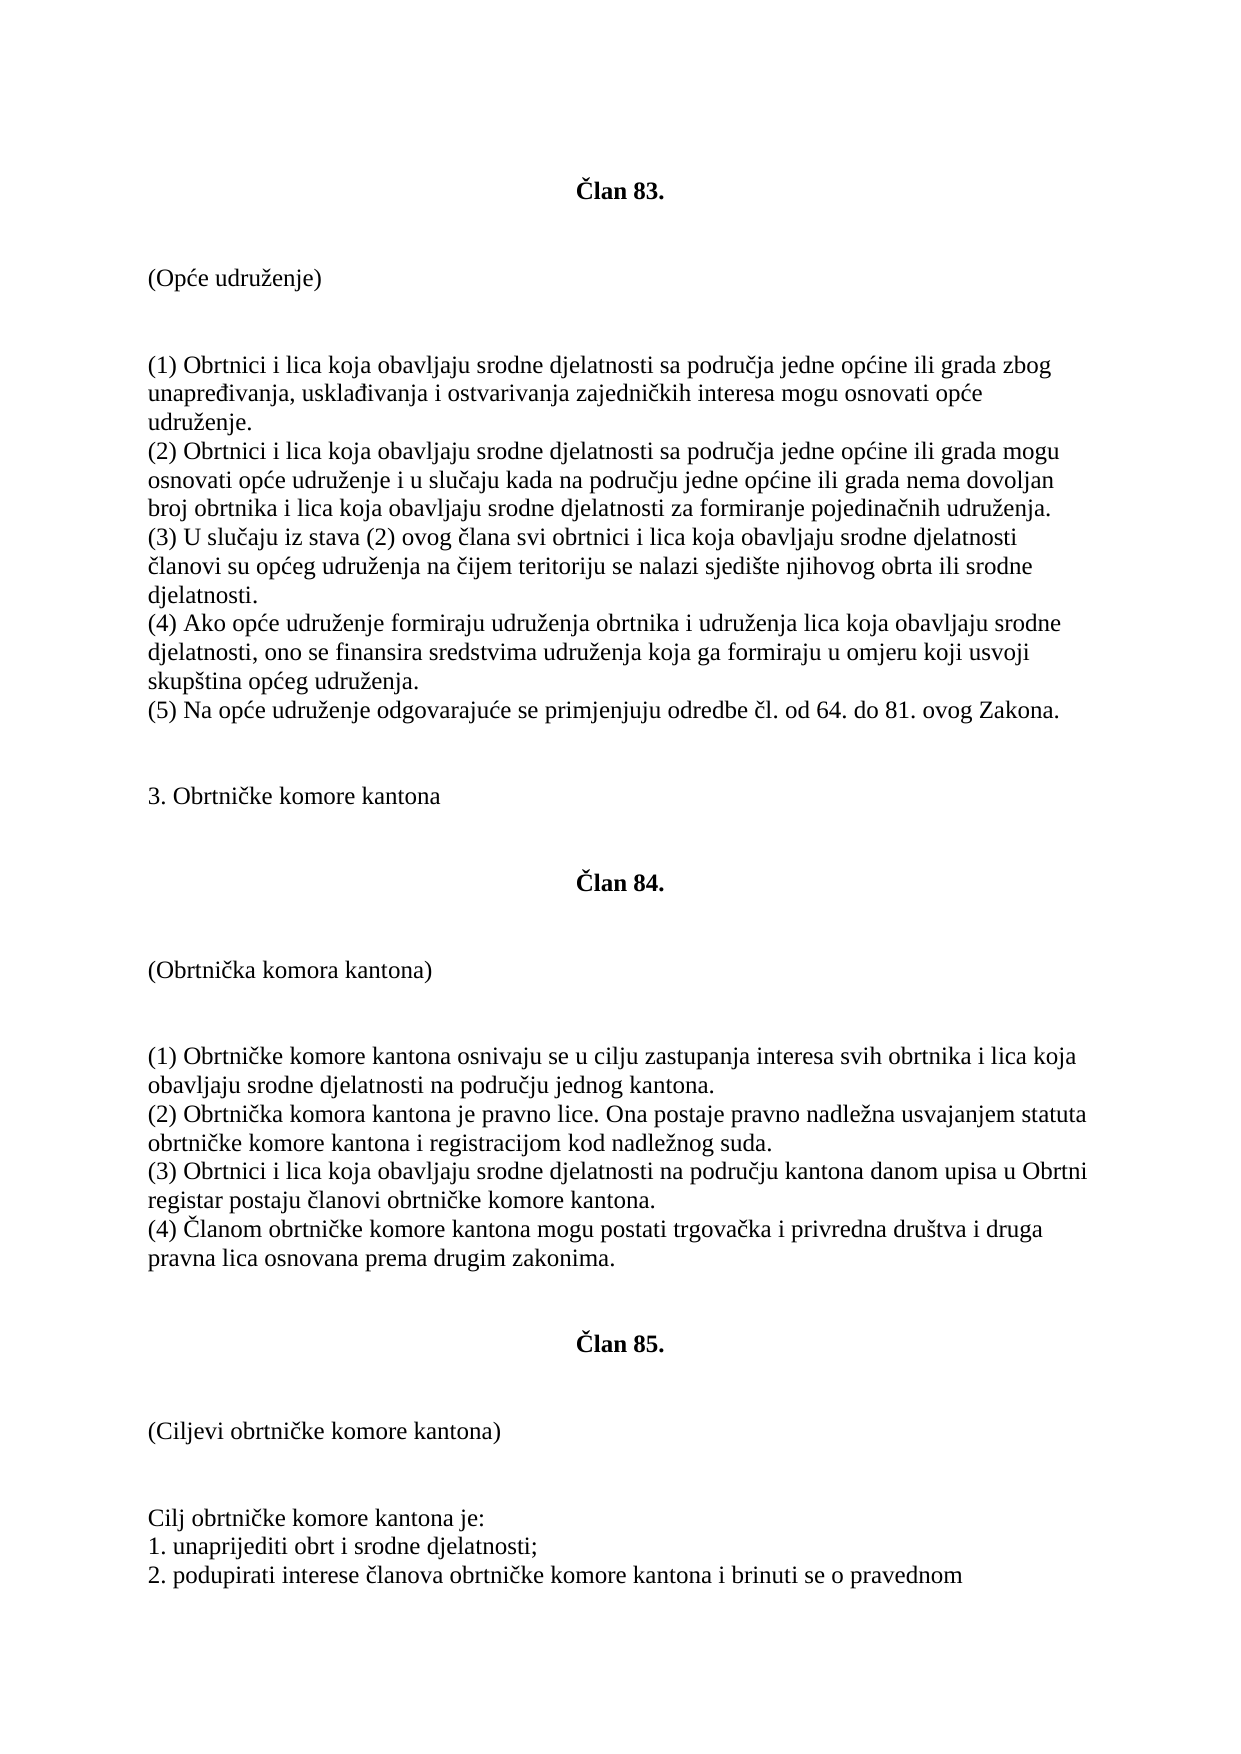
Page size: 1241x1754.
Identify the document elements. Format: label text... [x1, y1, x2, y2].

text (Opće udruženje) [148, 234, 1093, 292]
text Član 83. [148, 148, 1093, 205]
text Član 84. [148, 839, 1093, 897]
text Član 85. [148, 1301, 1093, 1358]
text (Ciljevi obrtničke komore kantona) [148, 1387, 1093, 1445]
text (Obrtnička komora kantona) [148, 926, 1093, 983]
text (1) Obrtnici i lica koja obavljaju srodne djelatnosti sa područja jedne općine ili grada zbog unapređivanja, usklađivanja i ostvarivanja zajedničkih interesa mogu osnovati opće udruženje. (2) Obrtnici i lica koja obavljaju srodne djelatnosti sa područja jedne općine ili grada mogu osnovati opće udruženje i u slučaju kada na području jedne općine ili grada nema dovoljan broj obrtnika i lica koja obavljaju srodne djelatnosti za formiranje pojedinačnih udruženja. (3) U slučaju iz stava (2) ovog člana svi obrtnici i lica koja obavljaju srodne djelatnosti članovi su općeg udruženja na čijem teritoriju se nalazi sjedište njihovog obrta ili srodne djelatnosti. (4) Ako opće udruženje formiraju udruženja obrtnika i udruženja lica koja obavljaju srodne djelatnosti, ono se finansira sredstvima udruženja koja ga formiraju u omjeru koji usvoji skupština općeg udruženja. (5) Na opće udruženje odgovarajuće se primjenjuju odredbe čl. od 64. do 81. ovog Zakona. [148, 321, 1093, 723]
text 3. Obrtničke komore kantona [148, 753, 1093, 810]
text (1) Obrtničke komore kantona osnivaju se u cilju zastupanja interesa svih obrtnika i lica koja obavljaju srodne djelatnosti na području jednog kantona. (2) Obrtnička komora kantona je pravno lice. Ona postaje pravno nadležna usvajanjem statuta obrtničke komore kantona i registracijom kod nadležnog suda. (3) Obrtnici i lica koja obavljaju srodne djelatnosti na području kantona danom upisa u Obrtni registar postaju članovi obrtničke komore kantona. (4) Članom obrtničke komore kantona mogu postati trgovačka i privredna društva i druga pravna lica osnovana prema drugim zakonima. [148, 1013, 1093, 1271]
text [148, 1474, 1093, 1589]
